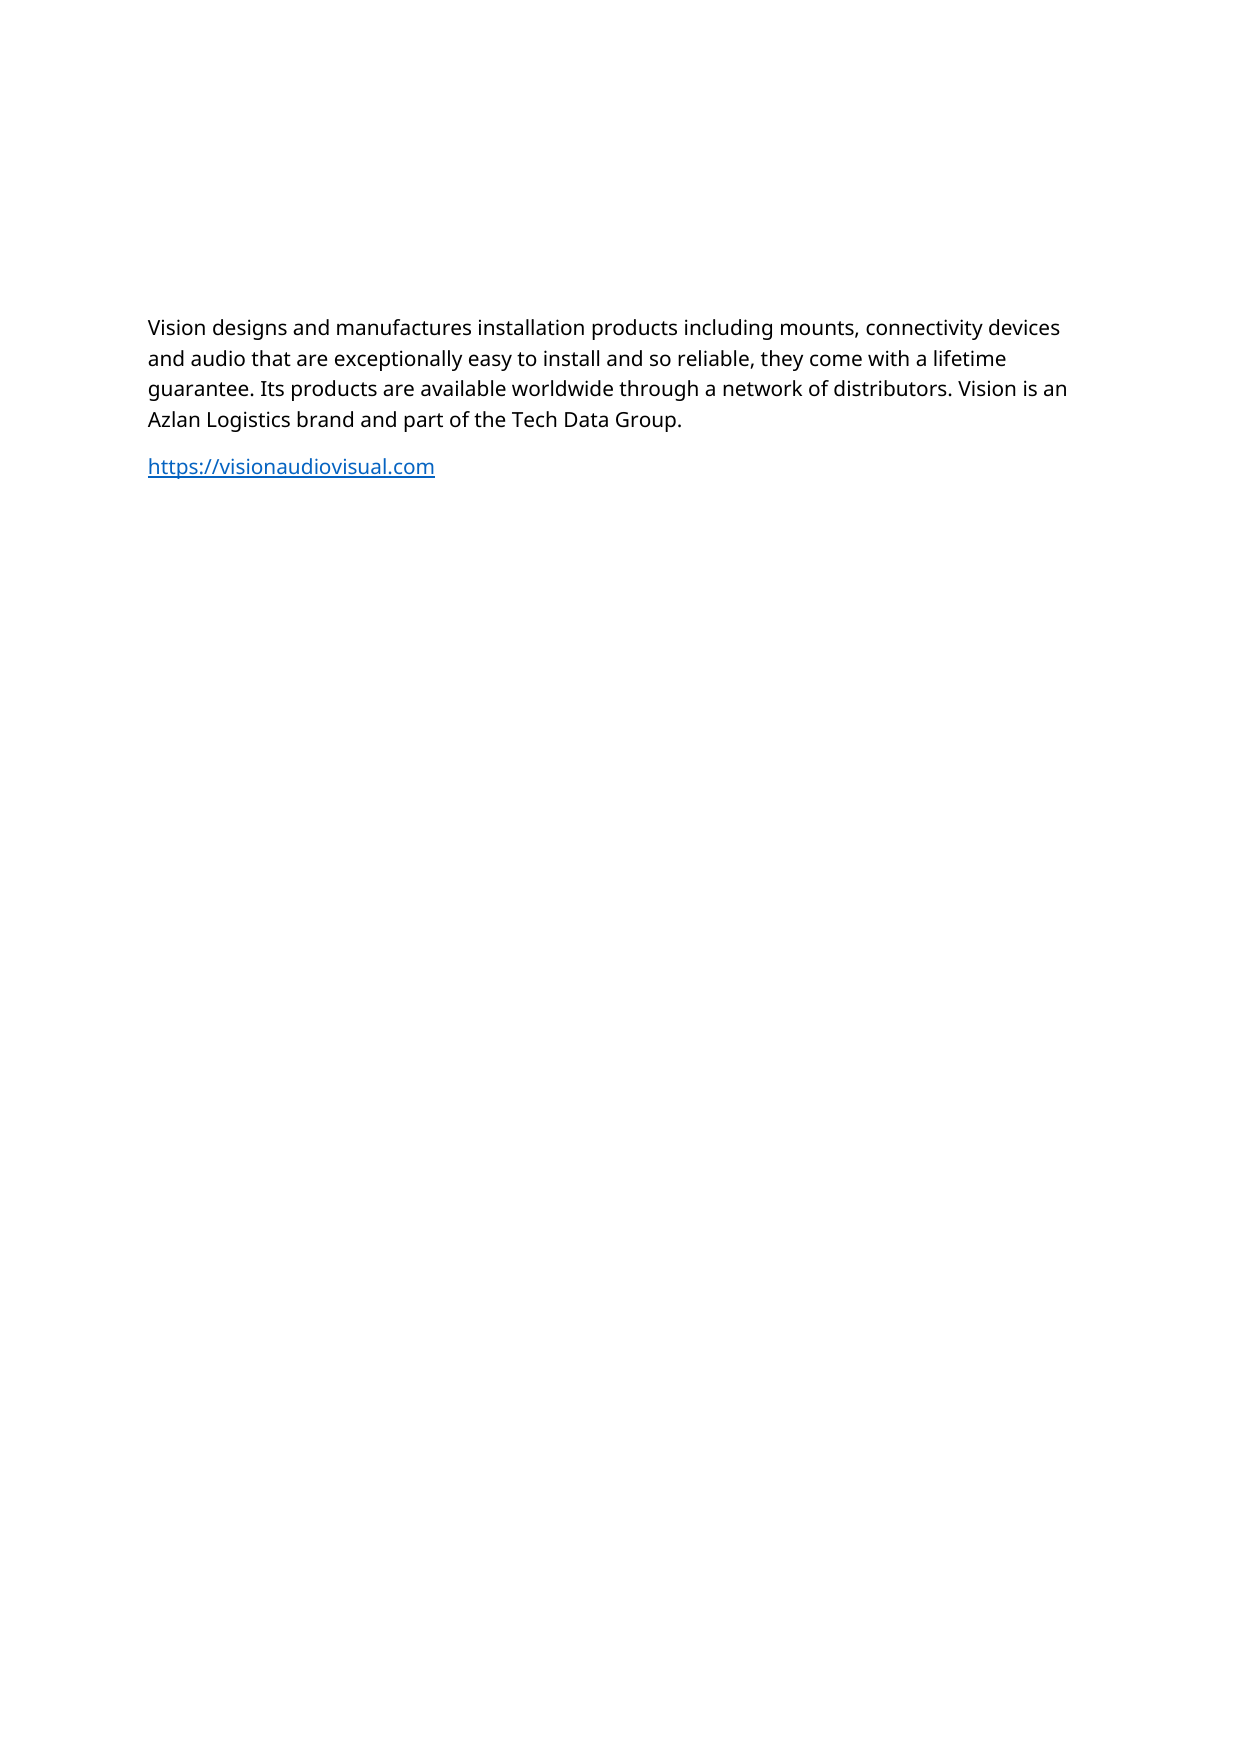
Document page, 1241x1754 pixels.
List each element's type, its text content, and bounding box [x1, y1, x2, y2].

text https://visionaudiovisual.com [148, 452, 1092, 481]
text Vision designs and manufactures installation products including mounts, connectivity devices and audio that are exceptionally easy to install and so reliable, they come with a lifetime guarantee. Its products are available worldwide through a network of distributors. Vision is an Azlan Logistics brand and part of the Tech Data Group. [148, 313, 1092, 433]
